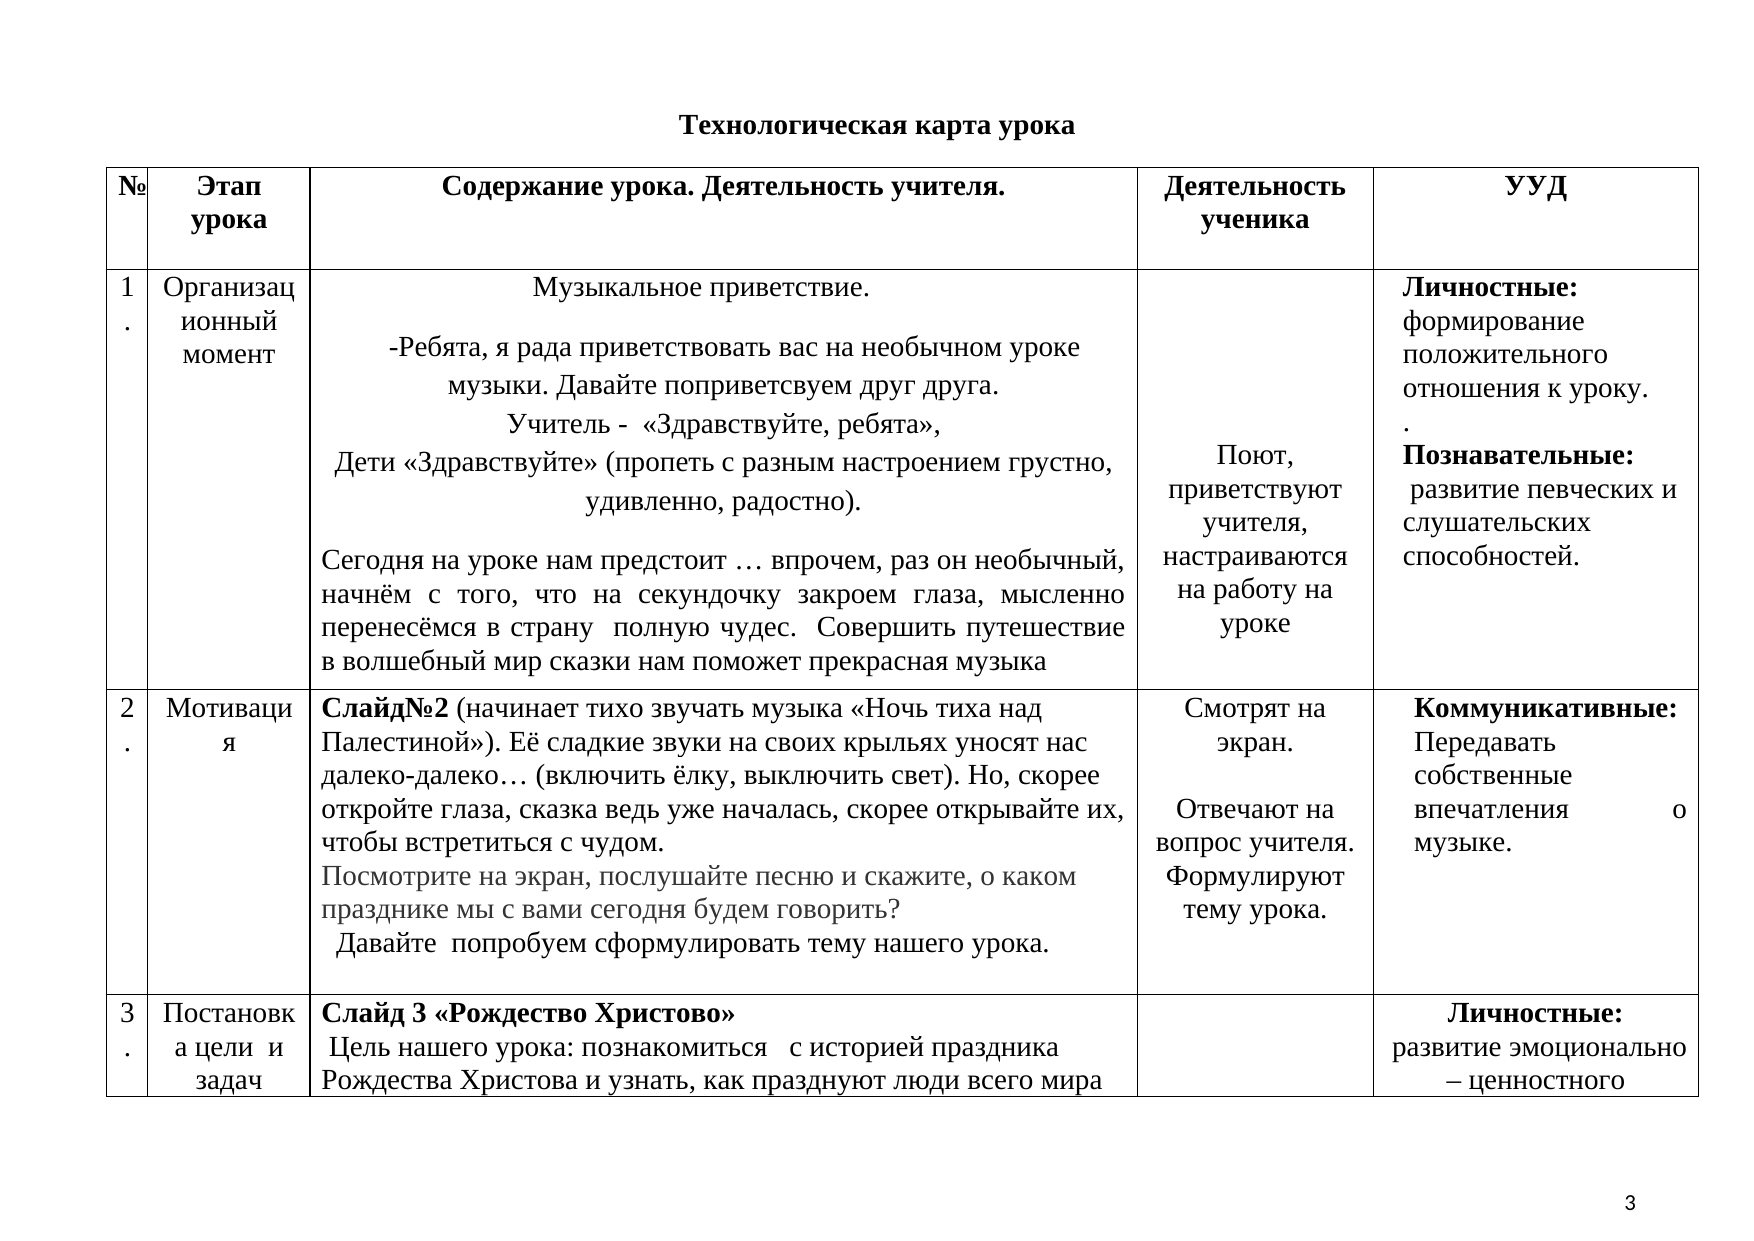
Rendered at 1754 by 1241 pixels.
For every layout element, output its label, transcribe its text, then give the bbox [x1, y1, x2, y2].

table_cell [148, 995, 309, 1096]
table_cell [311, 995, 1137, 1096]
table_header № [107, 168, 147, 268]
table_cell Смотрят на экран. Отвечают на вопрос учителя. Формулируют тему урока. [1138, 690, 1373, 994]
table_cell Поют, приветствуют учителя, настраиваются на работу на уроке [1138, 270, 1373, 689]
table_cell Слайд№2 (начинает тихо звучать музыка «Ночь тиха над Палестиной»). Её сладкие звуки на своих крыльях уносят нас далеко-далеко… (включить ёлку, выключить свет). Но, скорее откройте глаза, сказка ведь уже началась, скорее открывайте их, чтобы встретиться с чудом. Посмотрите на экран, послушайте песню и скажите, о каком празднике мы с вами сегодня будем говорить? Давайте попробуем сформулировать тему нашего урока. [311, 690, 1137, 994]
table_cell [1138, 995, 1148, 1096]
table_cell Музыкальное приветствие. -Ребята, я рада приветствовать вас на необычном уроке музыки. Давайте поприветсвуем друг друга. Учитель - «Здравствуйте, ребята», Дети «Здравствуйте» (пропеть с разным настроением грустно, удивленно, радостно). Сегодня на уроке нам предстоит … впрочем, раз он необычный, начнём с того, что на секундочку закроем глаза, мысленно перенесёмся в страну полную чудес. Совершить путешествие в волшебный мир сказки нам поможет прекрасная музыка [311, 270, 1137, 689]
table_cell Организационный момент [148, 270, 309, 689]
table_cell Личностные: формирование положительного отношения к уроку. . Познавательные: развитие певческих и слушательских способностей. [1374, 270, 1698, 689]
table_cell Коммуникативные: Передавать собственные впечатления о музыке. [1374, 690, 1698, 994]
table_header УУД [1374, 168, 1698, 268]
text Технологическая карта урока [118, 107, 1636, 141]
table_header Этап урока [148, 168, 309, 268]
table_header Содержание урока. Деятельность учителя. [311, 168, 1137, 268]
table_cell 2. [107, 690, 147, 994]
table_header Деятельность ученика [1138, 168, 1373, 268]
table_cell 1. [107, 270, 147, 689]
table_cell 3. [107, 995, 147, 1096]
table_cell Мотивация [148, 690, 309, 994]
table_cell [1374, 995, 1698, 1096]
